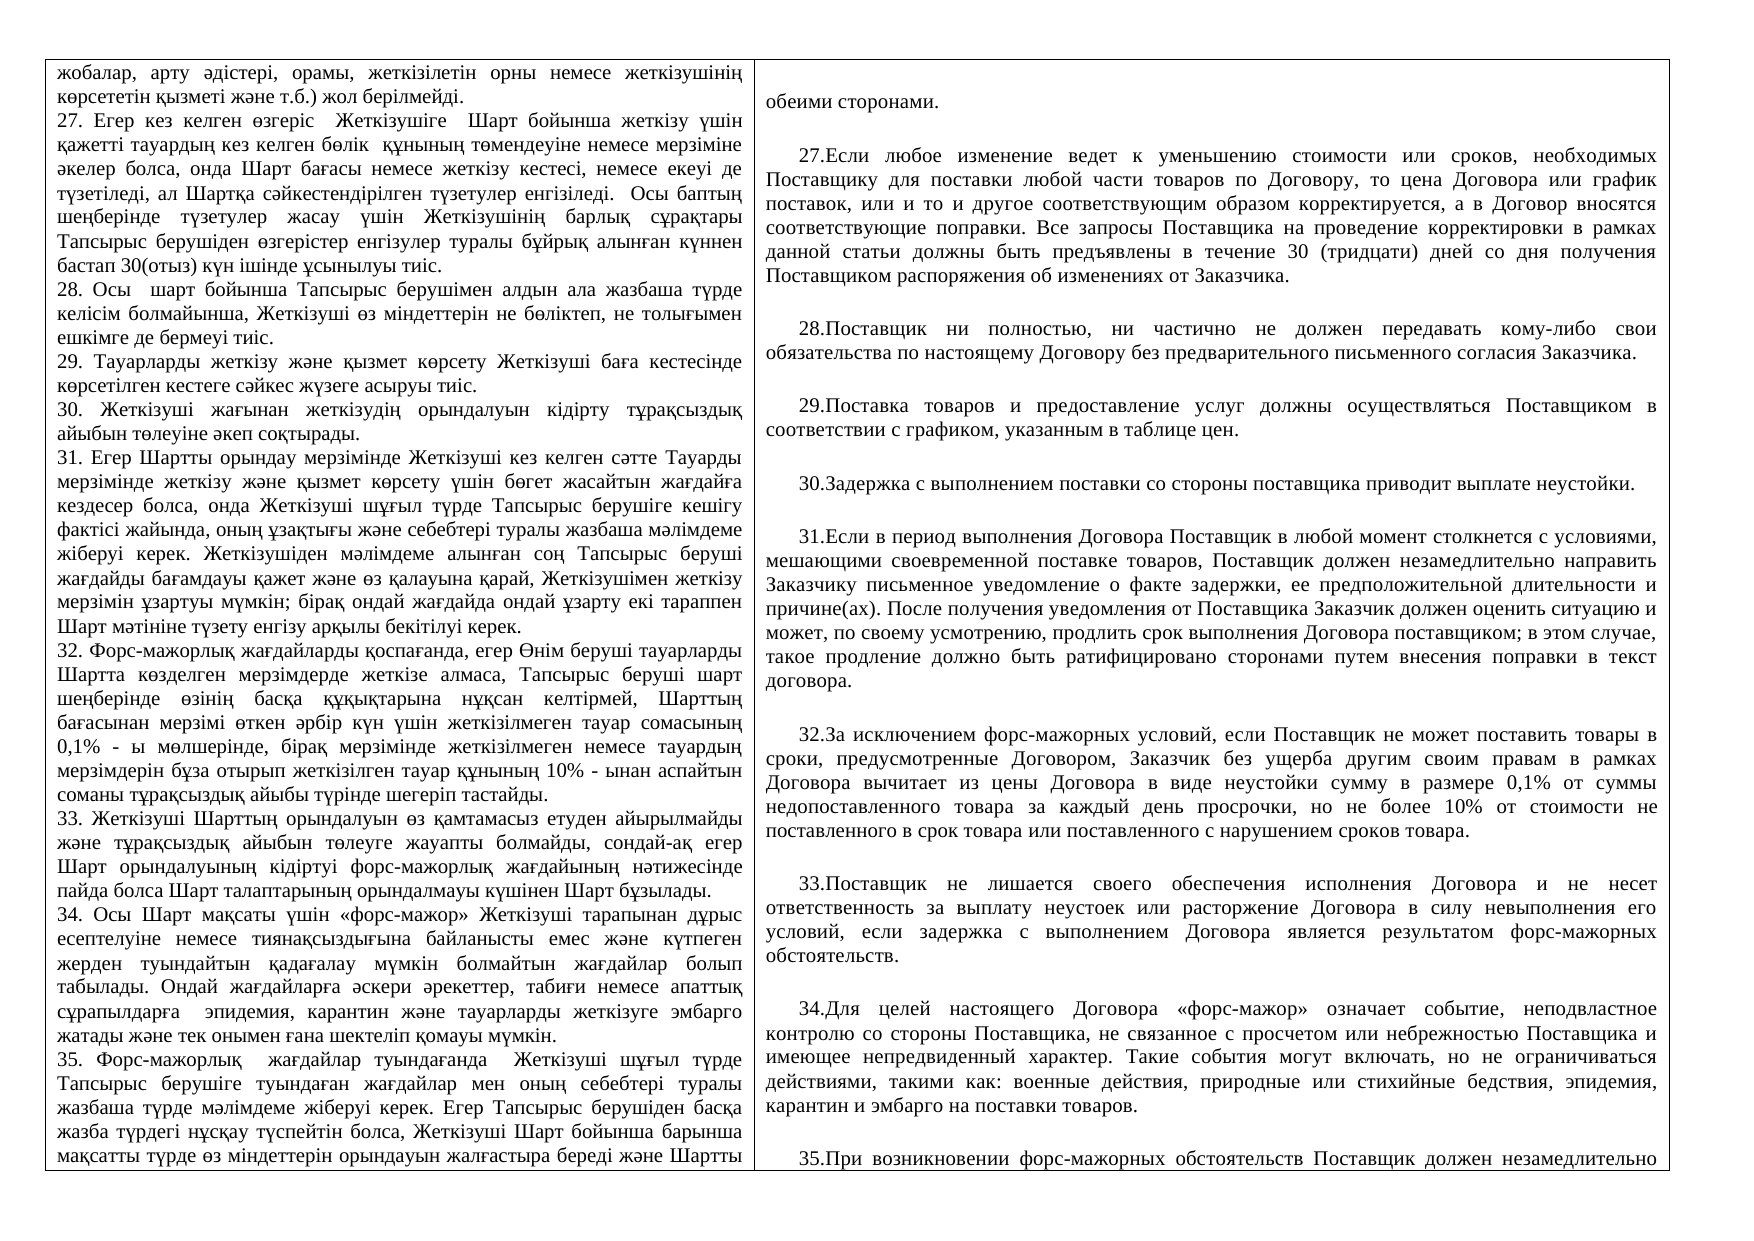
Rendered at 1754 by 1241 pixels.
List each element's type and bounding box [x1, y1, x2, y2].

table_header [46, 60, 754, 1170]
table_header [755, 60, 1669, 1170]
